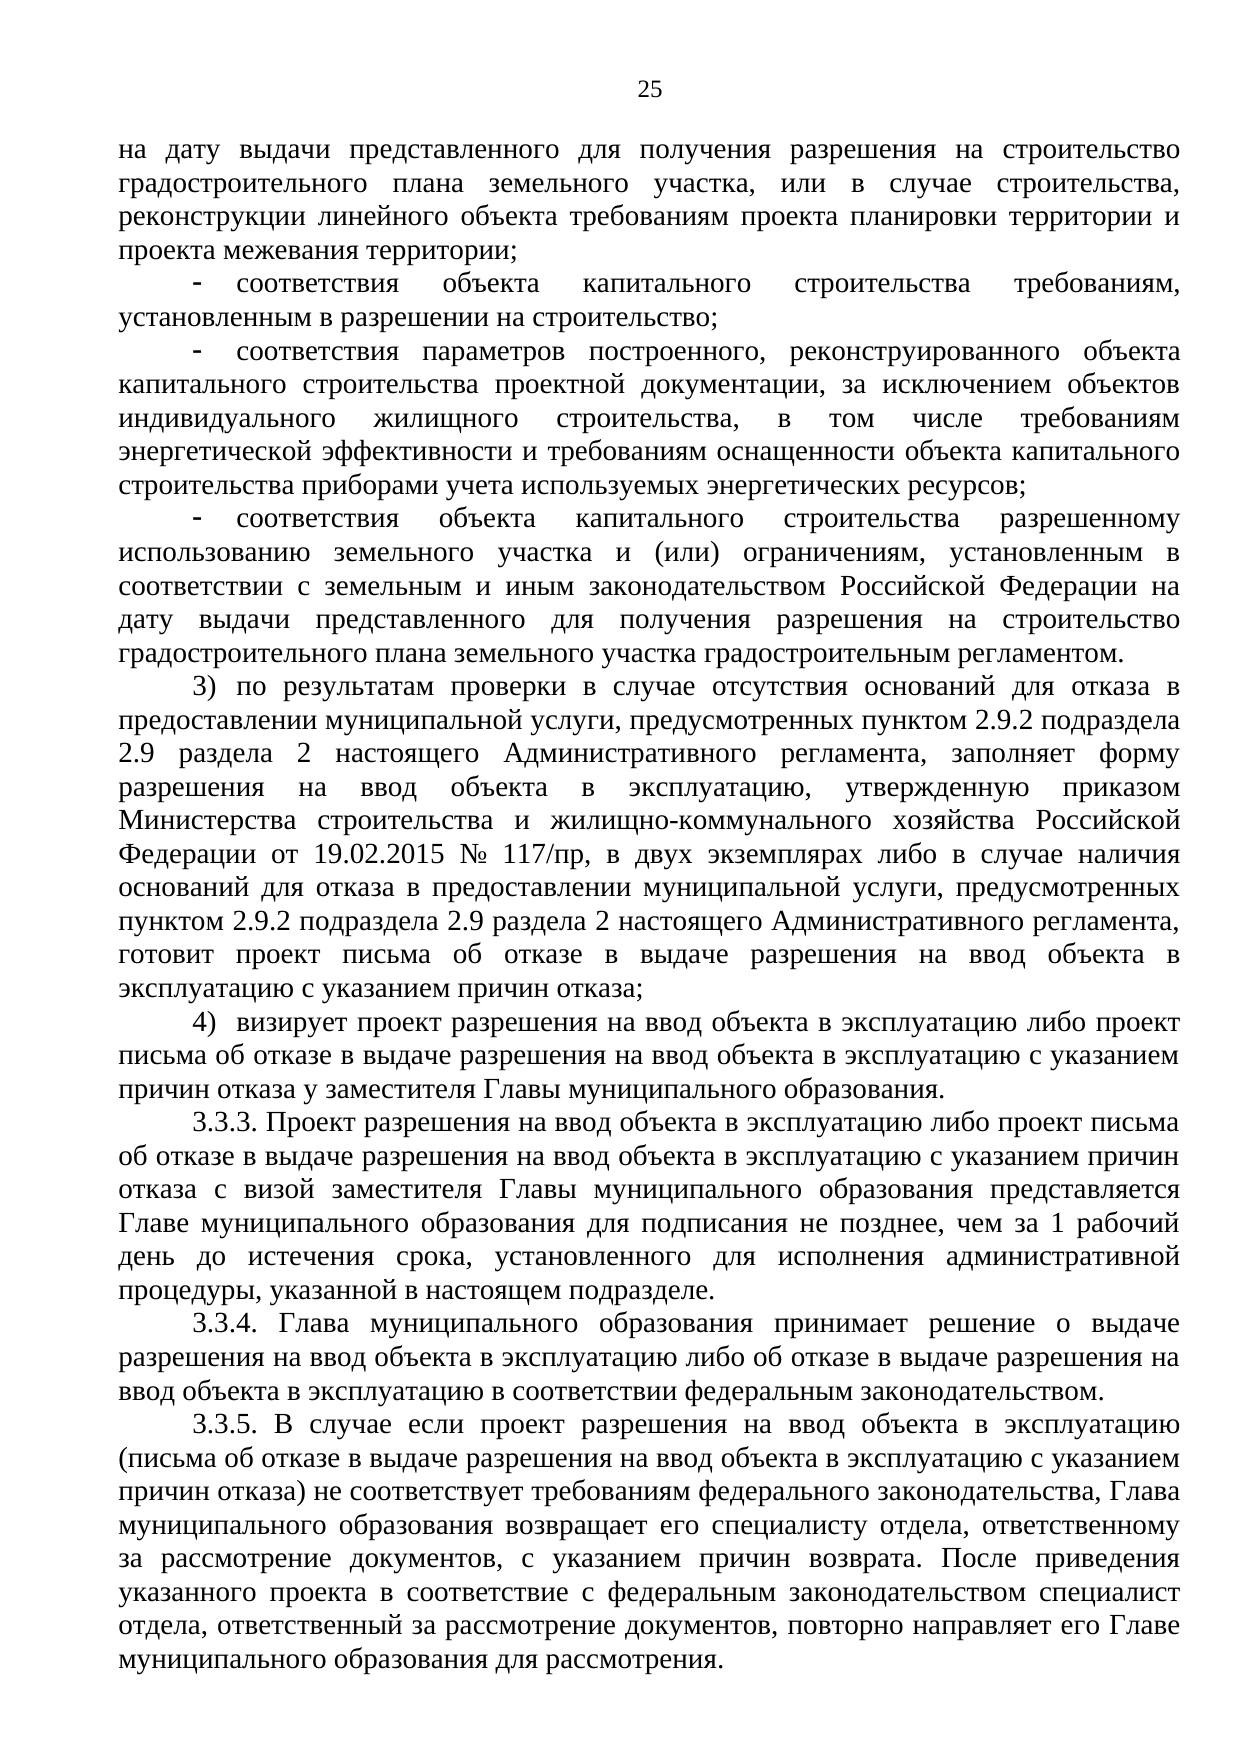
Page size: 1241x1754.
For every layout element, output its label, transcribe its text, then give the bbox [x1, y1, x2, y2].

list соответствия параметров построенного, реконструированного объекта капитального строительства проектной документации, за исключением объектов индивидуального жилищного строительства, в том числе требованиям энергетической эффективности и требованиям оснащенности объекта капитального строительства приборами учета используемых энергетических ресурсов; [118, 333, 1181, 501]
text 3.3.5. В случае если проект разрешения на ввод объекта в эксплуатацию (письма об отказе в выдаче разрешения на ввод объекта в эксплуатацию с указанием причин отказа) не соответствует требованиям федерального законодательства, Глава муниципального образования возвращает его специалисту отдела, ответственному за рассмотрение документов, с указанием причин возврата. После приведения указанного проекта в соответствие с федеральным законодательством специалист отдела, ответственный за рассмотрение документов, повторно направляет его Главе муниципального образования для рассмотрения. [118, 1406, 1181, 1674]
list соответствия объекта капитального строительства требованиям, установленным в разрешении на строительство; [118, 266, 1181, 333]
list по результатам проверки в случае отсутствия оснований для отказа в предоставлении муниципальной услуги, предусмотренных пунктом 2.9.2 подраздела 2.9 раздела 2 настоящего Административного регламента, заполняет форму разрешения на ввод объекта в эксплуатацию, утвержденную приказом Министерства строительства и жилищно-коммунального хозяйства Российской Федерации от 19.02.2015 № 117/пр, в двух экземплярах либо в случае наличия оснований для отказа в предоставлении муниципальной услуги, предусмотренных пунктом 2.9.2 подраздела 2.9 раздела 2 настоящего Административного регламента, готовит проект письма об отказе в выдаче разрешения на ввод объекта в эксплуатацию с указанием причин отказа; [118, 668, 1181, 1004]
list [118, 131, 1181, 266]
list соответствия объекта капитального строительства разрешенному использованию земельного участка и (или) ограничениям, установленным в соответствии с земельным и иным законодательством Российской Федерации на дату выдачи представленного для получения разрешения на строительство градостроительного плана земельного участка градостроительным регламентом. [118, 501, 1181, 668]
text 3.3.3. Проект разрешения на ввод объекта в эксплуатацию либо проект письма об отказе в выдаче разрешения на ввод объекта в эксплуатацию с указанием причин отказа с визой заместителя Главы муниципального образования представляется Главе муниципального образования для подписания не позднее, чем за 1 рабочий день до истечения срока, установленного для исполнения административной процедуры, указанной в настоящем подразделе. [118, 1104, 1181, 1306]
text 3.3.4. Глава муниципального образования принимает решение о выдаче разрешения на ввод объекта в эксплуатацию либо об отказе в выдаче разрешения на ввод объекта в эксплуатацию в соответствии федеральным законодательством. [118, 1306, 1181, 1406]
list визирует проект разрешения на ввод объекта в эксплуатацию либо проект письма об отказе в выдаче разрешения на ввод объекта в эксплуатацию с указанием причин отказа у заместителя Главы муниципального образования. [118, 1004, 1181, 1104]
